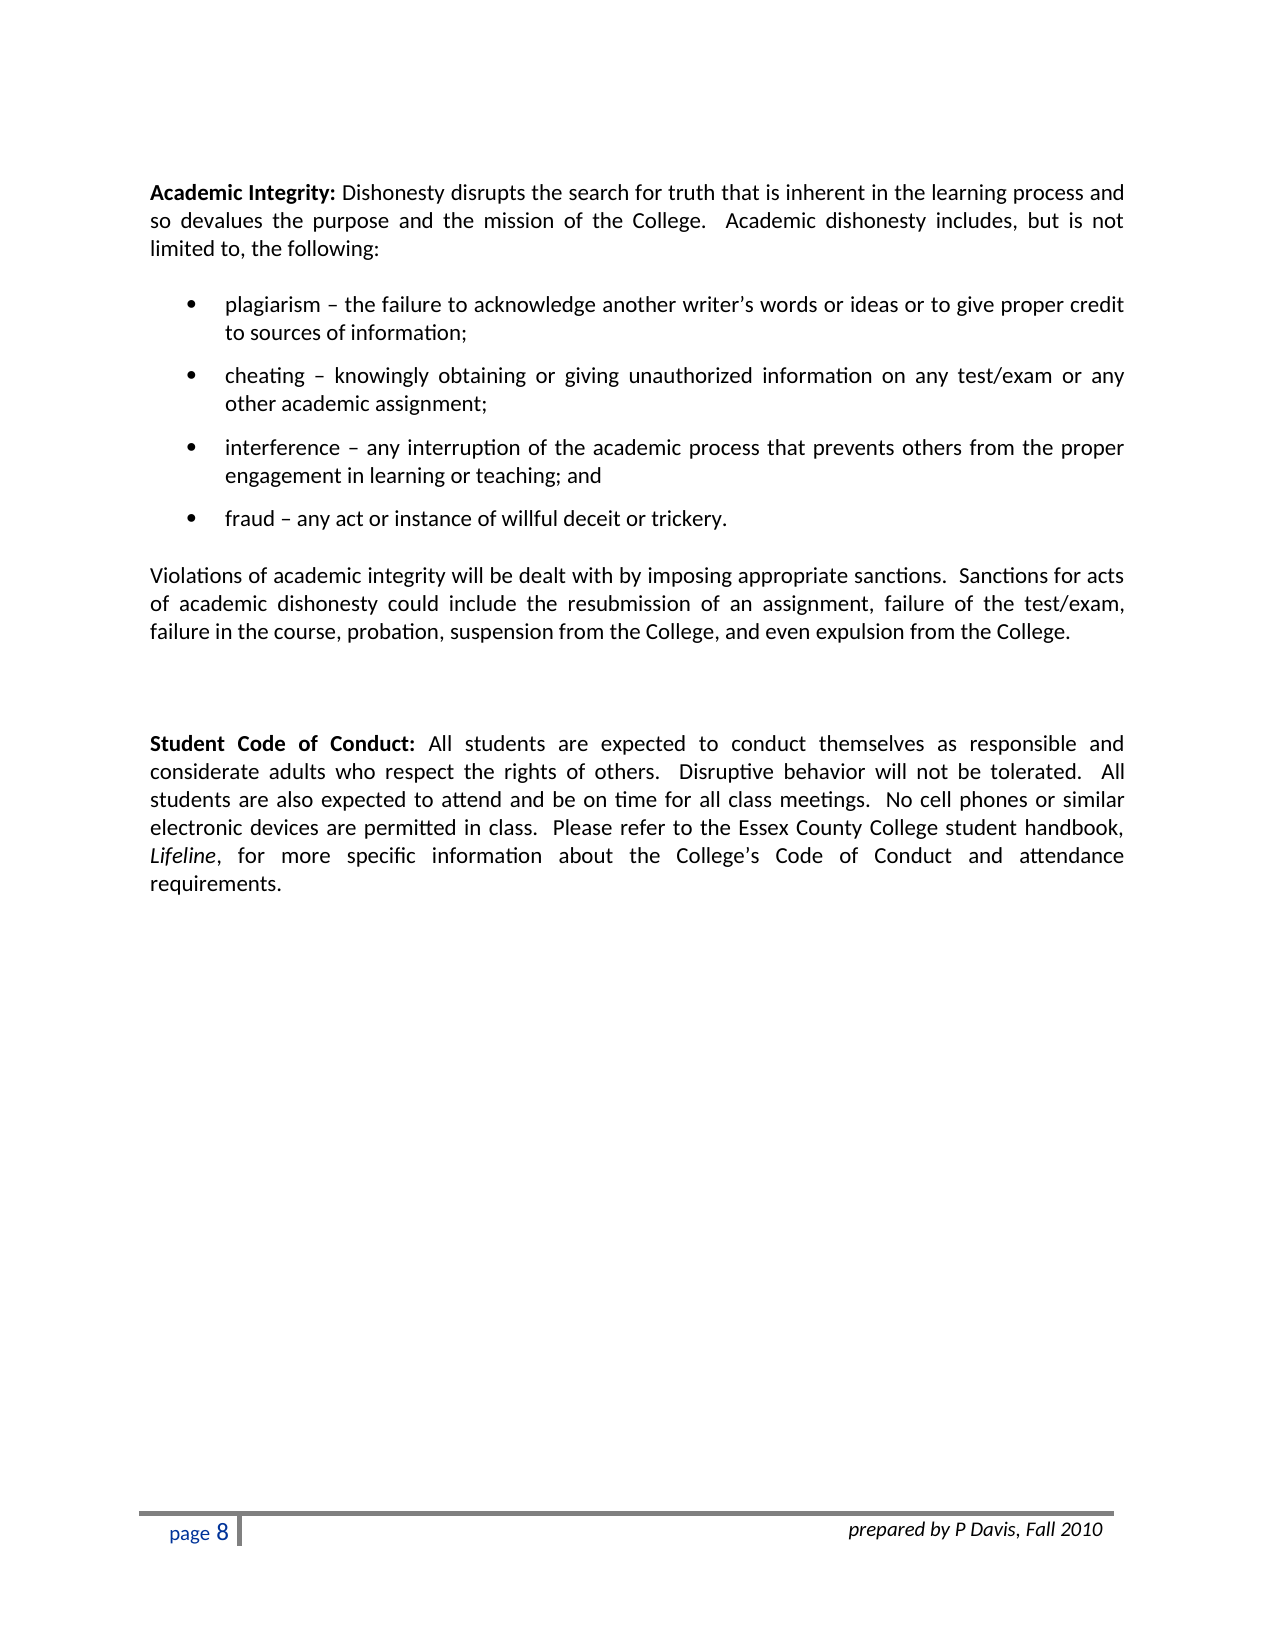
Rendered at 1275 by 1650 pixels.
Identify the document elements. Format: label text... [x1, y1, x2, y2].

text Violations of academic integrity will be dealt with by imposing appropriate sanctions. Sanctions for acts of academic dishonesty could include the resubmission of an assignment, failure of the test/exam, failure in the course, probation, suspension from the College, and even expulsion from the College. [150, 561, 1125, 645]
list plagiarism – the failure to acknowledge another writer’s words or ideas or to give proper credit to sources of information; [187, 290, 1125, 346]
text Student Code of Conduct: All students are expected to conduct themselves as responsible and considerate adults who respect the rights of others. Disruptive behavior will not be tolerated. All students are also expected to attend and be on time for all class meetings. No cell phones or similar electronic devices are permitted in class. Please refer to the Essex County College student handbook, Lifeline, for more specific information about the College’s Code of Conduct and attendance requirements. [150, 729, 1125, 897]
list cheating – knowingly obtaining or giving unauthorized information on any test/exam or any other academic assignment; [187, 361, 1125, 417]
list fraud – any act or instance of willful deceit or trickery. [187, 504, 1125, 532]
text Academic Integrity: Dishonesty disrupts the search for truth that is inherent in the learning process and so devalues the purpose and the mission of the College. Academic dishonesty includes, but is not limited to, the following: [150, 178, 1125, 262]
list interference – any interruption of the academic process that prevents others from the proper engagement in learning or teaching; and [187, 433, 1125, 489]
